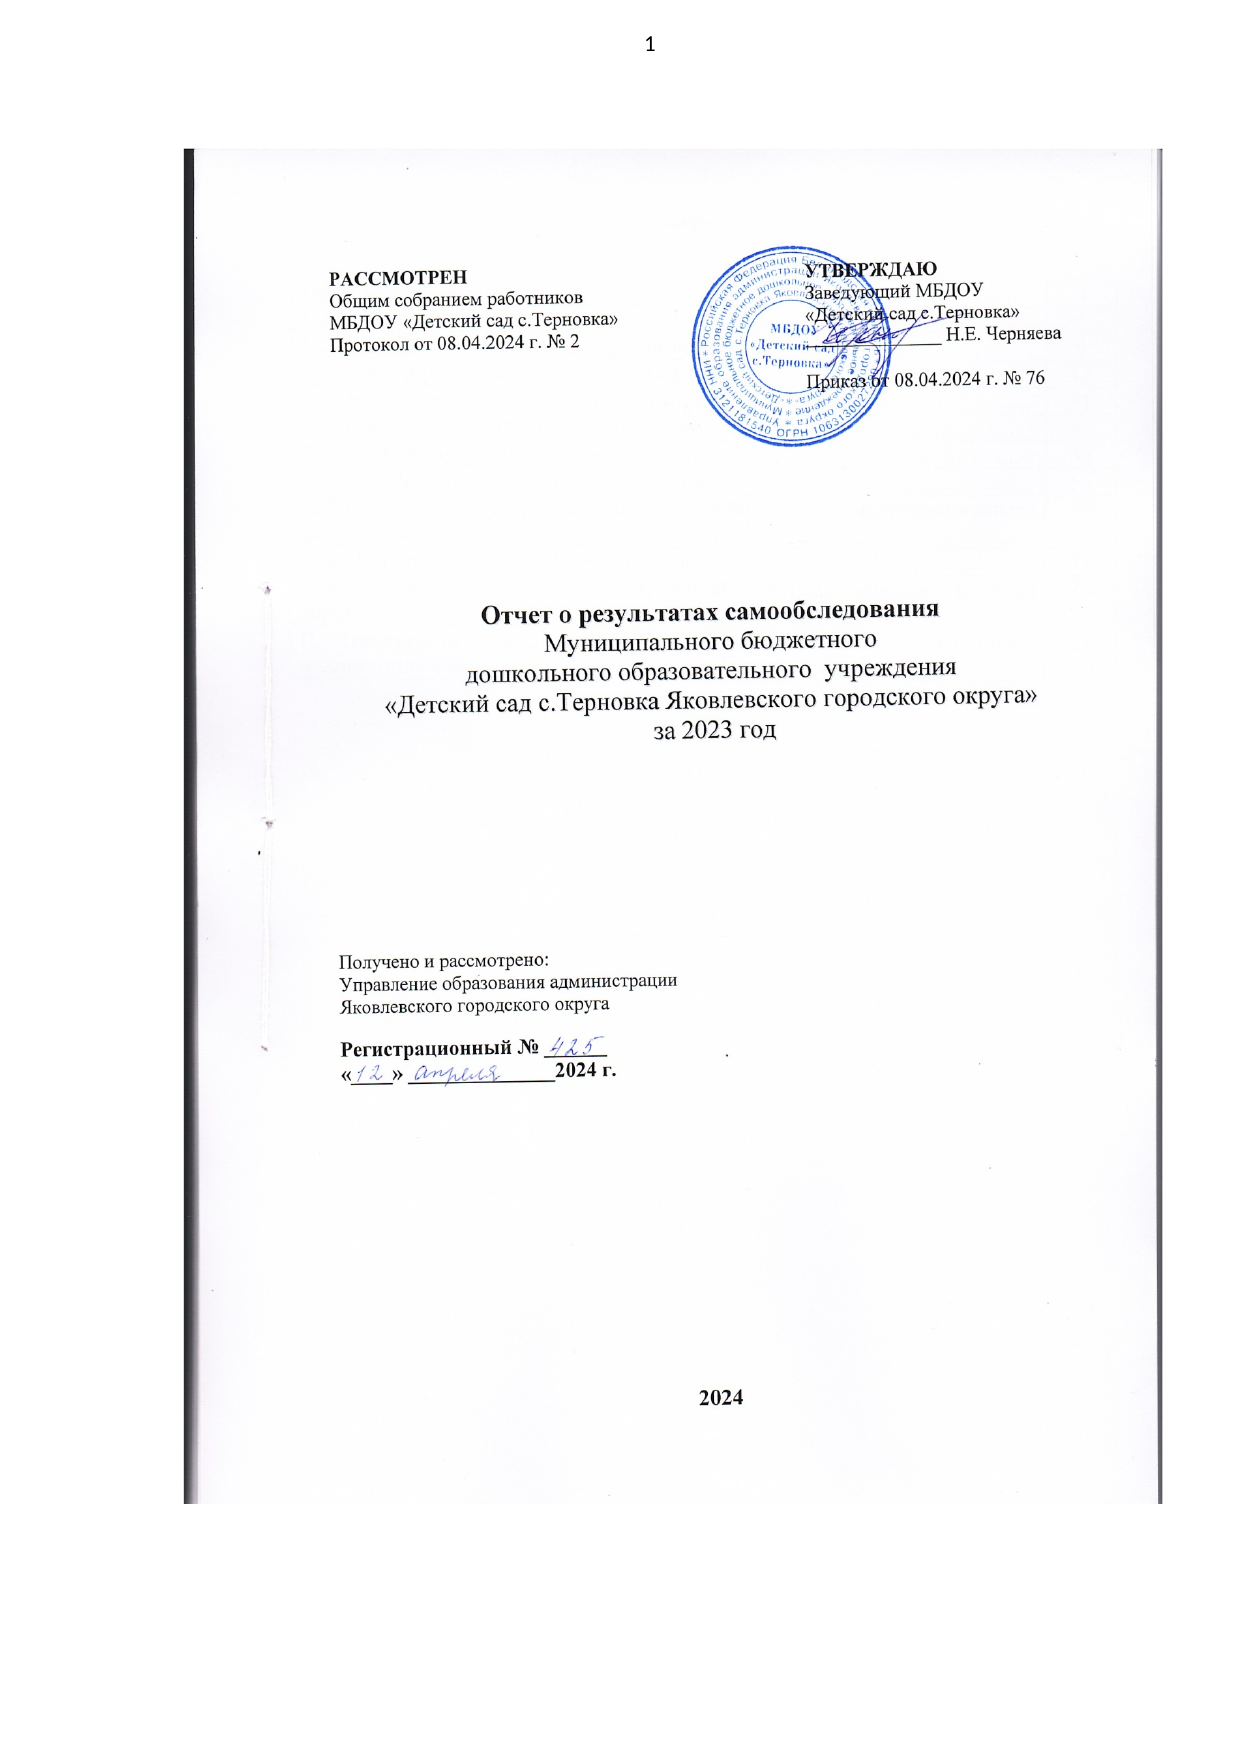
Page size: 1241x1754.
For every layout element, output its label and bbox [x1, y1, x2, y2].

picture [177, 138, 1163, 1504]
